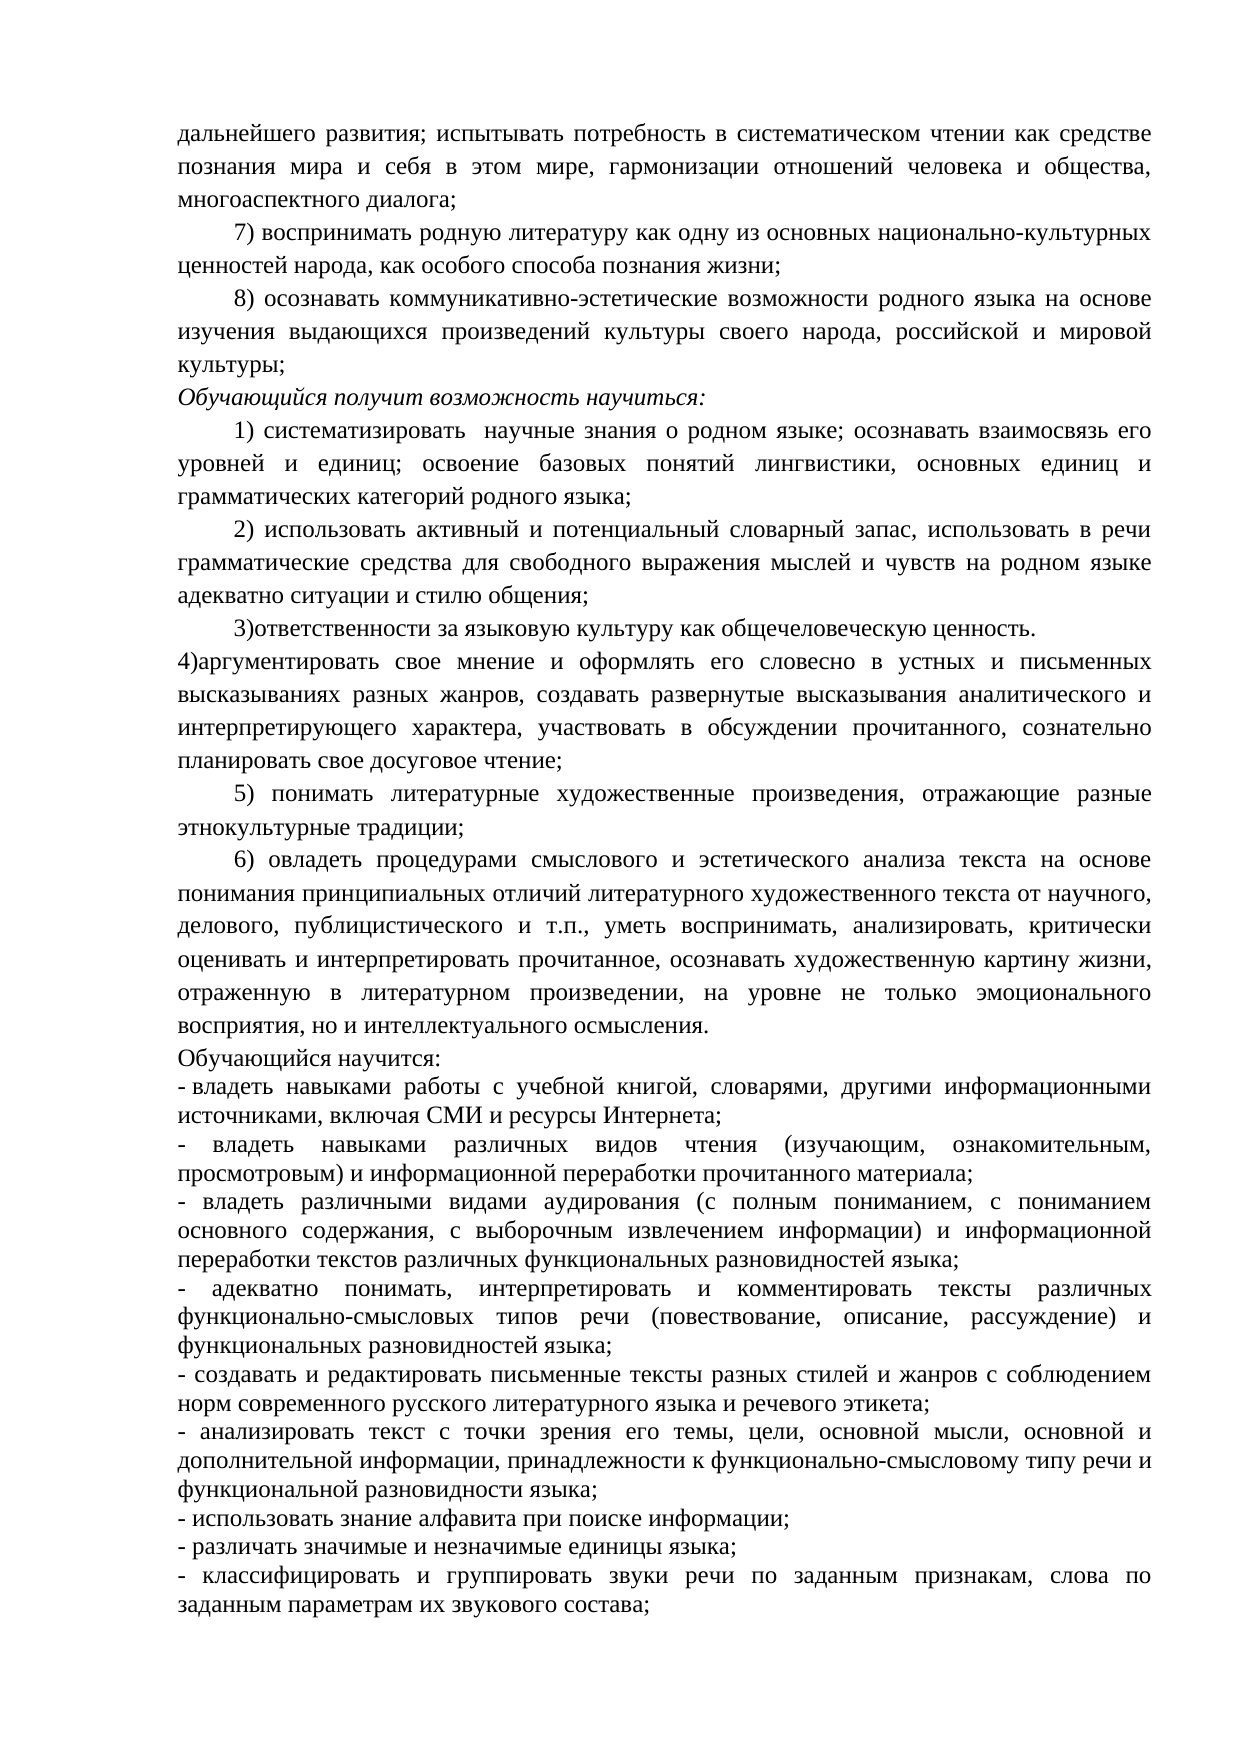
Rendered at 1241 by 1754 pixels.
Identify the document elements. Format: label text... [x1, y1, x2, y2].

text - создавать и редактировать письменные тексты разных стилей и жанров с соблюдением норм современного русского литературного языка и речевого этикета; [177, 1359, 1152, 1416]
text - владеть различными видами аудирования (с полным пониманием, с пониманием основного содержания, с выборочным извлечением информации) и информационной переработки текстов различных функциональных разновидностей языка; [177, 1186, 1152, 1273]
text - использовать знание алфавита при поиске информации; [177, 1503, 1152, 1531]
text - анализировать текст с точки зрения его темы, цели, основной мысли, основной и дополнительной информации, принадлежности к функционально-смысловому типу речи и функциональной разновидности языка; [177, 1416, 1152, 1503]
text 7) воспринимать родную литературу как одну из основных национально-культурных ценностей народа, как особого способа познания жизни; [177, 217, 1152, 279]
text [177, 118, 1152, 213]
text - классифицировать и группировать звуки речи по заданным признакам, слова по заданным параметрам их звукового состава; [177, 1560, 1152, 1618]
text - владеть навыками работы с учебной книгой, словарями, другими информационными источниками, включая СМИ и ресурсы Интернета; [177, 1071, 1152, 1129]
text 1) систематизировать научные знания о родном языке; осознавать взаимосвязь его уровней и единиц; освоение базовых понятий лингвистики, основных единиц и грамматических категорий родного языка; [177, 415, 1152, 510]
text 3)ответственности за языковую культуру как общечеловеческую ценность. [177, 613, 1152, 642]
text 4)аргументировать свое мнение и оформлять его словесно в устных и письменных высказываниях разных жанров, создавать развернутые высказывания аналитического и интерпретирующего характера, участвовать в обсуждении прочитанного, сознательно планировать свое досуговое чтение; [177, 646, 1152, 774]
text 8) осознавать коммуникативно-эстетические возможности родного языка на основе изучения выдающихся произведений культуры своего народа, российской и мировой культуры; [177, 283, 1152, 378]
text 5) понимать литературные художественные произведения, отражающие разные этнокультурные традиции; [177, 778, 1152, 840]
text Обучающийся научится: [177, 1043, 1152, 1071]
text - адекватно понимать, интерпретировать и комментировать тексты различных функционально-смысловых типов речи (повествование, описание, рассуждение) и функциональных разновидностей языка; [177, 1273, 1152, 1359]
text - владеть навыками различных видов чтения (изучающим, ознакомительным, просмотровым) и информационной переработки прочитанного материала; [177, 1129, 1152, 1186]
text Обучающийся получит возможность научиться: [177, 382, 1152, 411]
text 6) овладеть процедурами смыслового и эстетического анализа текста на основе понимания принципиальных отличий литературного художественного текста от научного, делового, публицистического и т.п., уметь воспринимать, анализировать, критически оценивать и интерпретировать прочитанное, осознавать художественную картину жизни, отраженную в литературном произведении, на уровне не только эмоционального восприятия, но и интеллектуального осмысления. [177, 844, 1152, 1038]
text 2) использовать активный и потенциальный словарный запас, использовать в речи грамматические средства для свободного выражения мыслей и чувств на родном языке адекватно ситуации и стилю общения; [177, 514, 1152, 609]
text - различать значимые и незначимые единицы языка; [177, 1531, 1152, 1560]
